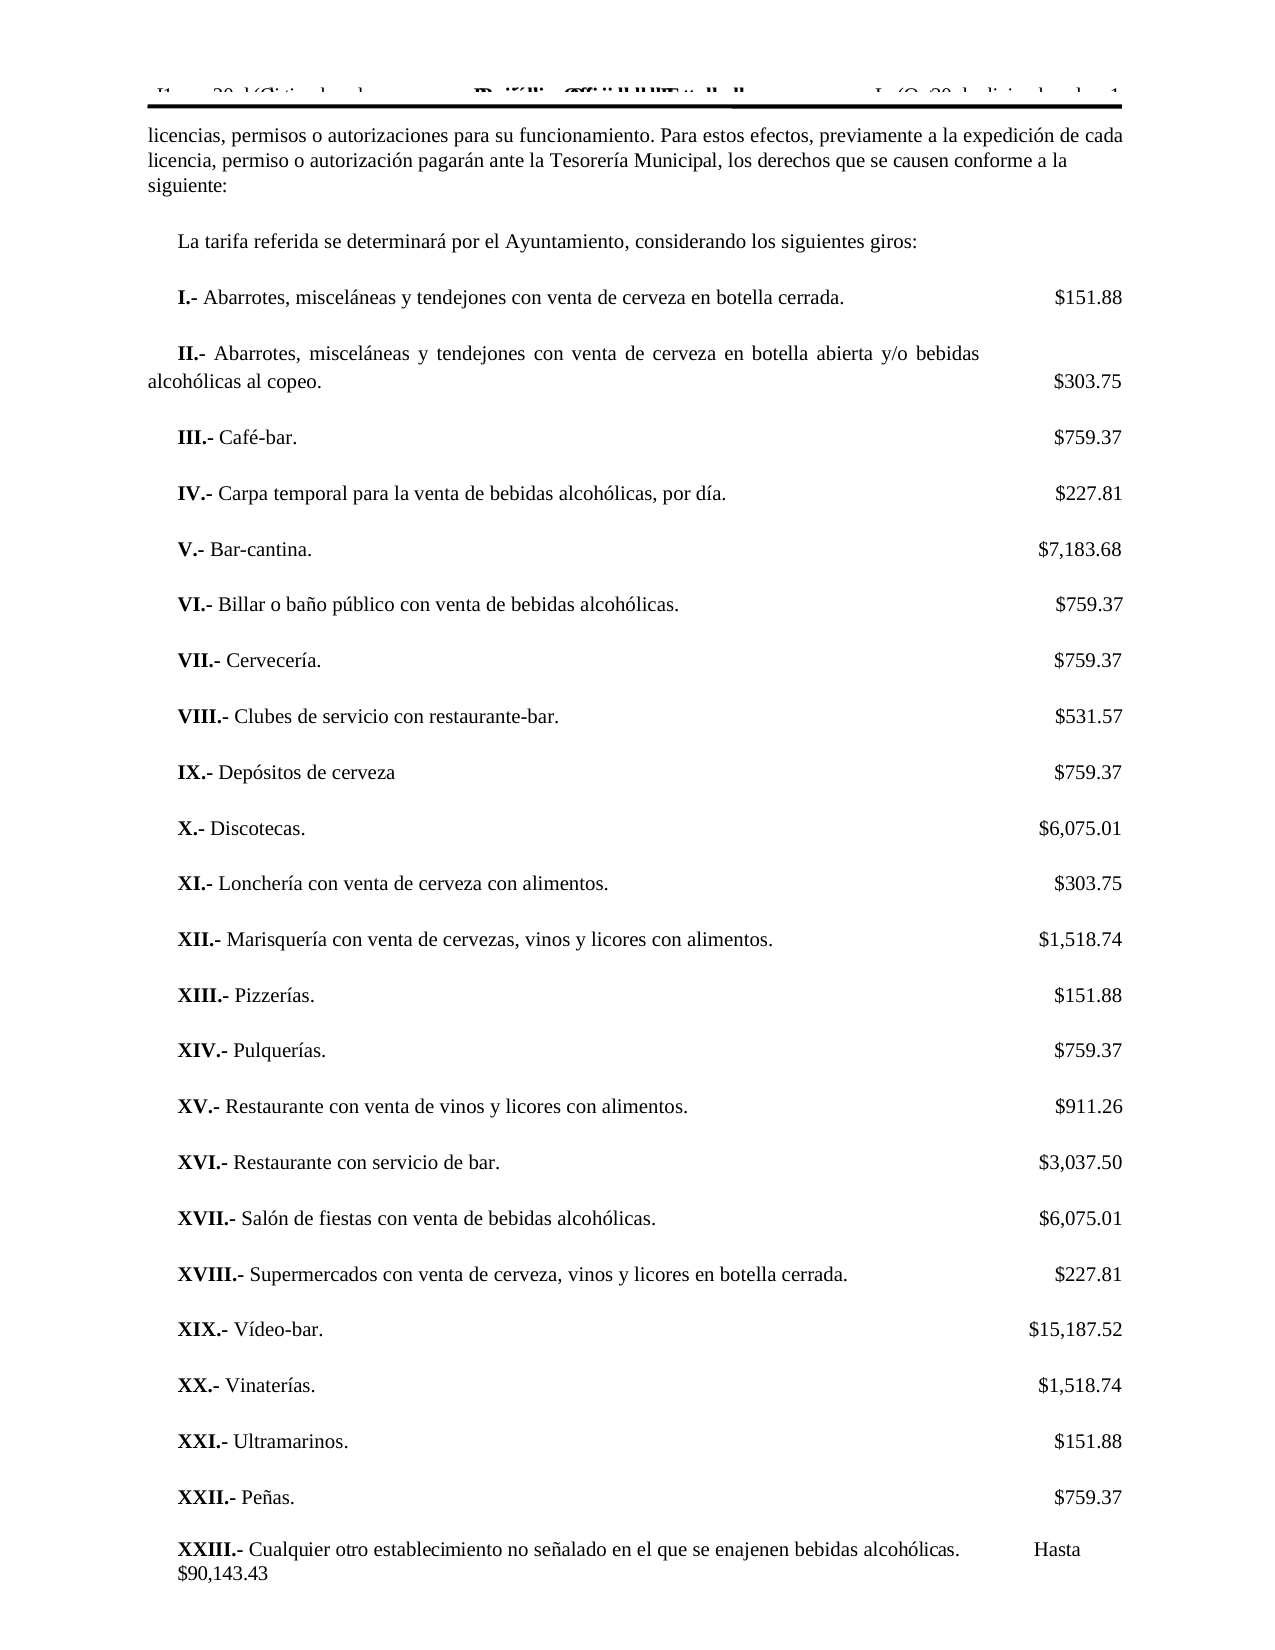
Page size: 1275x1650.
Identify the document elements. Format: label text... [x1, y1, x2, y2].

text III.- Café-bar. $759.37 [177, 425, 1135, 449]
text II.- Abarrotes, misceláneas y tendejones con venta de cerveza en botella abierta y/o bebidas [177, 341, 1135, 365]
text alcohólicas al copeo. $303.75 [148, 369, 1135, 393]
text XIII.- Pizzerías. $151.88 [177, 983, 1135, 1007]
text XXIII.- Cualquier otro establecimiento no señalado en el que se enajenen bebidas alcohólicas. Hasta $90,143.43 [177, 1537, 1135, 1585]
text XXI.- Ultramarinos. $151.88 [177, 1429, 1135, 1453]
text XX.- Vinaterías. $1,518.74 [177, 1373, 1135, 1397]
text XII.- Marisquería con venta de cervezas, vinos y licores con alimentos. $1,518.74 [177, 927, 1135, 951]
text La tarifa referida se determinará por el Ayuntamiento, considerando los siguientes giros: [177, 229, 1135, 253]
text VII.- Cervecería. $759.37 [177, 648, 1135, 672]
text XIV.- Pulquerías. $759.37 [177, 1038, 1135, 1062]
text IX.- Depósitos de cerveza $759.37 [177, 760, 1135, 784]
text V.- Bar-cantina. $7,183.68 [177, 537, 1135, 561]
text licencias, permisos o autorizaciones para su funcionamiento. Para estos efectos, previamente a la expedición de cada licencia, permiso o autorización pagarán ante la Tesorería Municipal, los derechos que se causen conforme a la siguiente: [148, 123, 1126, 197]
text VIII.- Clubes de servicio con restaurante-bar. $531.57 [177, 704, 1135, 728]
text XXII.- Peñas. $759.37 [177, 1484, 1135, 1509]
text I.- Abarrotes, misceláneas y tendejones con venta de cerveza en botella cerrada. $151.88 [177, 285, 1135, 309]
text IV.- Carpa temporal para la venta de bebidas alcohólicas, por día. $227.81 [177, 481, 1135, 505]
text XVI.- Restaurante con servicio de bar. $3,037.50 [177, 1150, 1135, 1174]
text XVIII.- Supermercados con venta de cerveza, vinos y licores en botella cerrada. $227.81 [177, 1262, 1135, 1286]
text XVII.- Salón de fiestas con venta de bebidas alcohólicas. $6,075.01 [177, 1206, 1135, 1230]
text VI.- Billar o baño público con venta de bebidas alcohólicas. $759.37 [177, 592, 1135, 616]
text X.- Discotecas. $6,075.01 [177, 815, 1135, 839]
text XIX.- Vídeo-bar. $15,187.52 [177, 1317, 1135, 1341]
text XV.- Restaurante con venta de vinos y licores con alimentos. $911.26 [177, 1094, 1135, 1118]
text XI.- Lonchería con venta de cerveza con alimentos. $303.75 [177, 871, 1135, 895]
